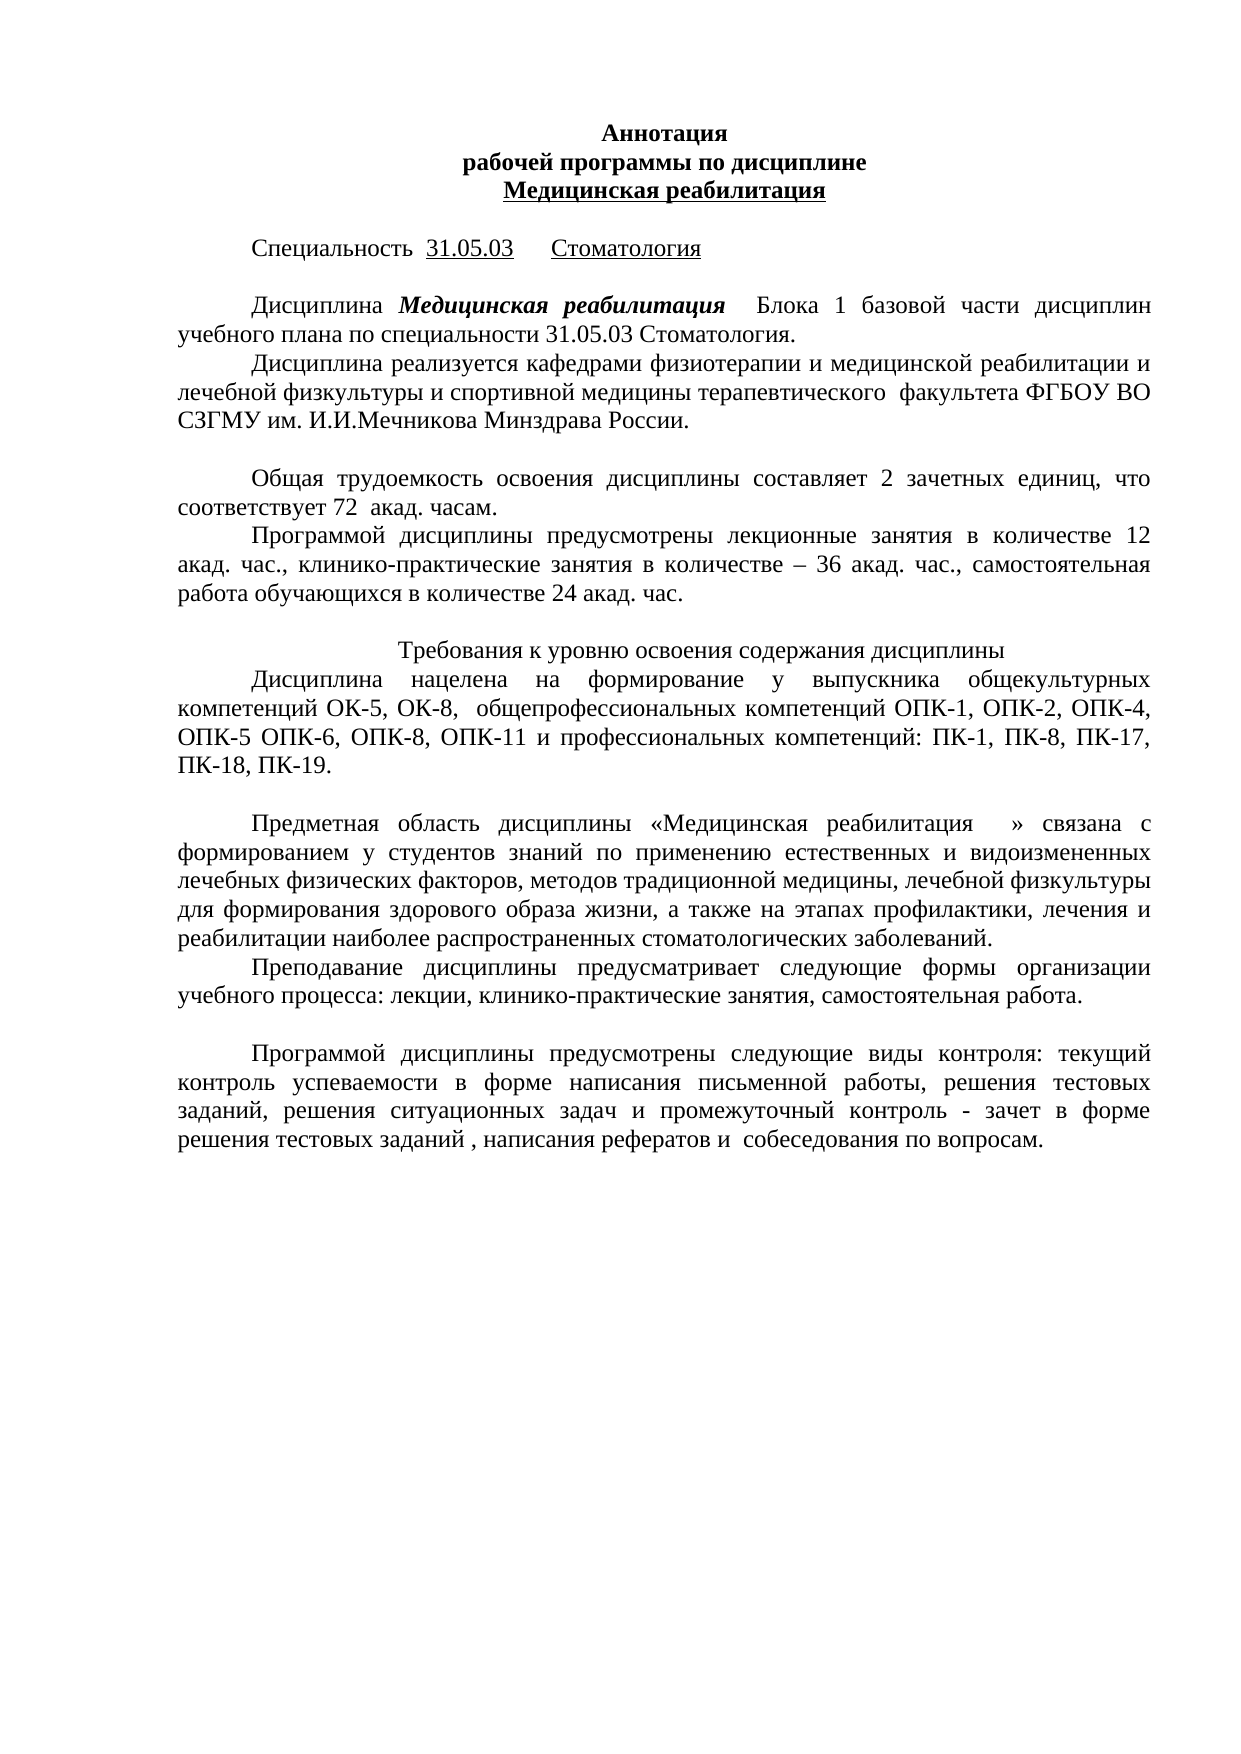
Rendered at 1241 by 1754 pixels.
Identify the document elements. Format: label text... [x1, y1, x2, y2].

text Медицинская реабилитация [177, 176, 1152, 204]
text Требования к уровню освоения содержания дисциплины [177, 636, 1152, 664]
text Предметная область дисциплины «Медицинская реабилитация » связана с формированием у студентов знаний по применению естественных и видоизмененных лечебных физических факторов, методов традиционной медицины, лечебной физкультуры для формирования здорового образа жизни, а также на этапах профилактики, лечения и реабилитации наиболее распространенных стоматологических заболеваний. [177, 808, 1152, 952]
text Специальность 31.05.03 Стоматология [177, 233, 1152, 262]
text Общая трудоемкость освоения дисциплины составляет 2 зачетных единиц, что соответствует 72 акад. часам. [177, 463, 1152, 521]
text Дисциплина Медицинская реабилитация Блока 1 базовой части дисциплин учебного плана по специальности 31.05.03 Стоматология. [177, 291, 1152, 348]
text Дисциплина нацелена на формирование у выпускника общекультурных компетенций ОК-5, ОК-8, общепрофессиональных компетенций ОПК-1, ОПК-2, ОПК-4, ОПК-5 ОПК-6, ОПК-8, ОПК-11 и профессиональных компетенций: ПК-1, ПК-8, ПК-17, ПК-18, ПК-19. [177, 664, 1152, 779]
text Аннотация [177, 118, 1152, 147]
text Программой дисциплины предусмотрены лекционные занятия в количестве 12 акад. час., клинико-практические занятия в количестве – 36 акад. час., самостоятельная работа обучающихся в количестве 24 акад. час. [177, 521, 1152, 607]
text Программой дисциплины предусмотрены следующие виды контроля: текущий контроль успеваемости в форме написания письменной работы, решения тестовых заданий, решения ситуационных задач и промежуточный контроль - зачет в форме решения тестовых заданий , написания рефератов и собеседования по вопросам. [177, 1038, 1152, 1153]
text рабочей программы по дисциплине [177, 147, 1152, 176]
text Дисциплина реализуется кафедрами физиотерапии и медицинской реабилитации и лечебной физкультуры и спортивной медицины терапевтического факультета ФГБОУ ВО СЗГМУ им. И.И.Мечникова Минздрава России. [177, 348, 1152, 434]
text Преподавание дисциплины предусматривает следующие формы организации учебного процесса: лекции, клинико-практические занятия, самостоятельная работа. [177, 952, 1152, 1009]
